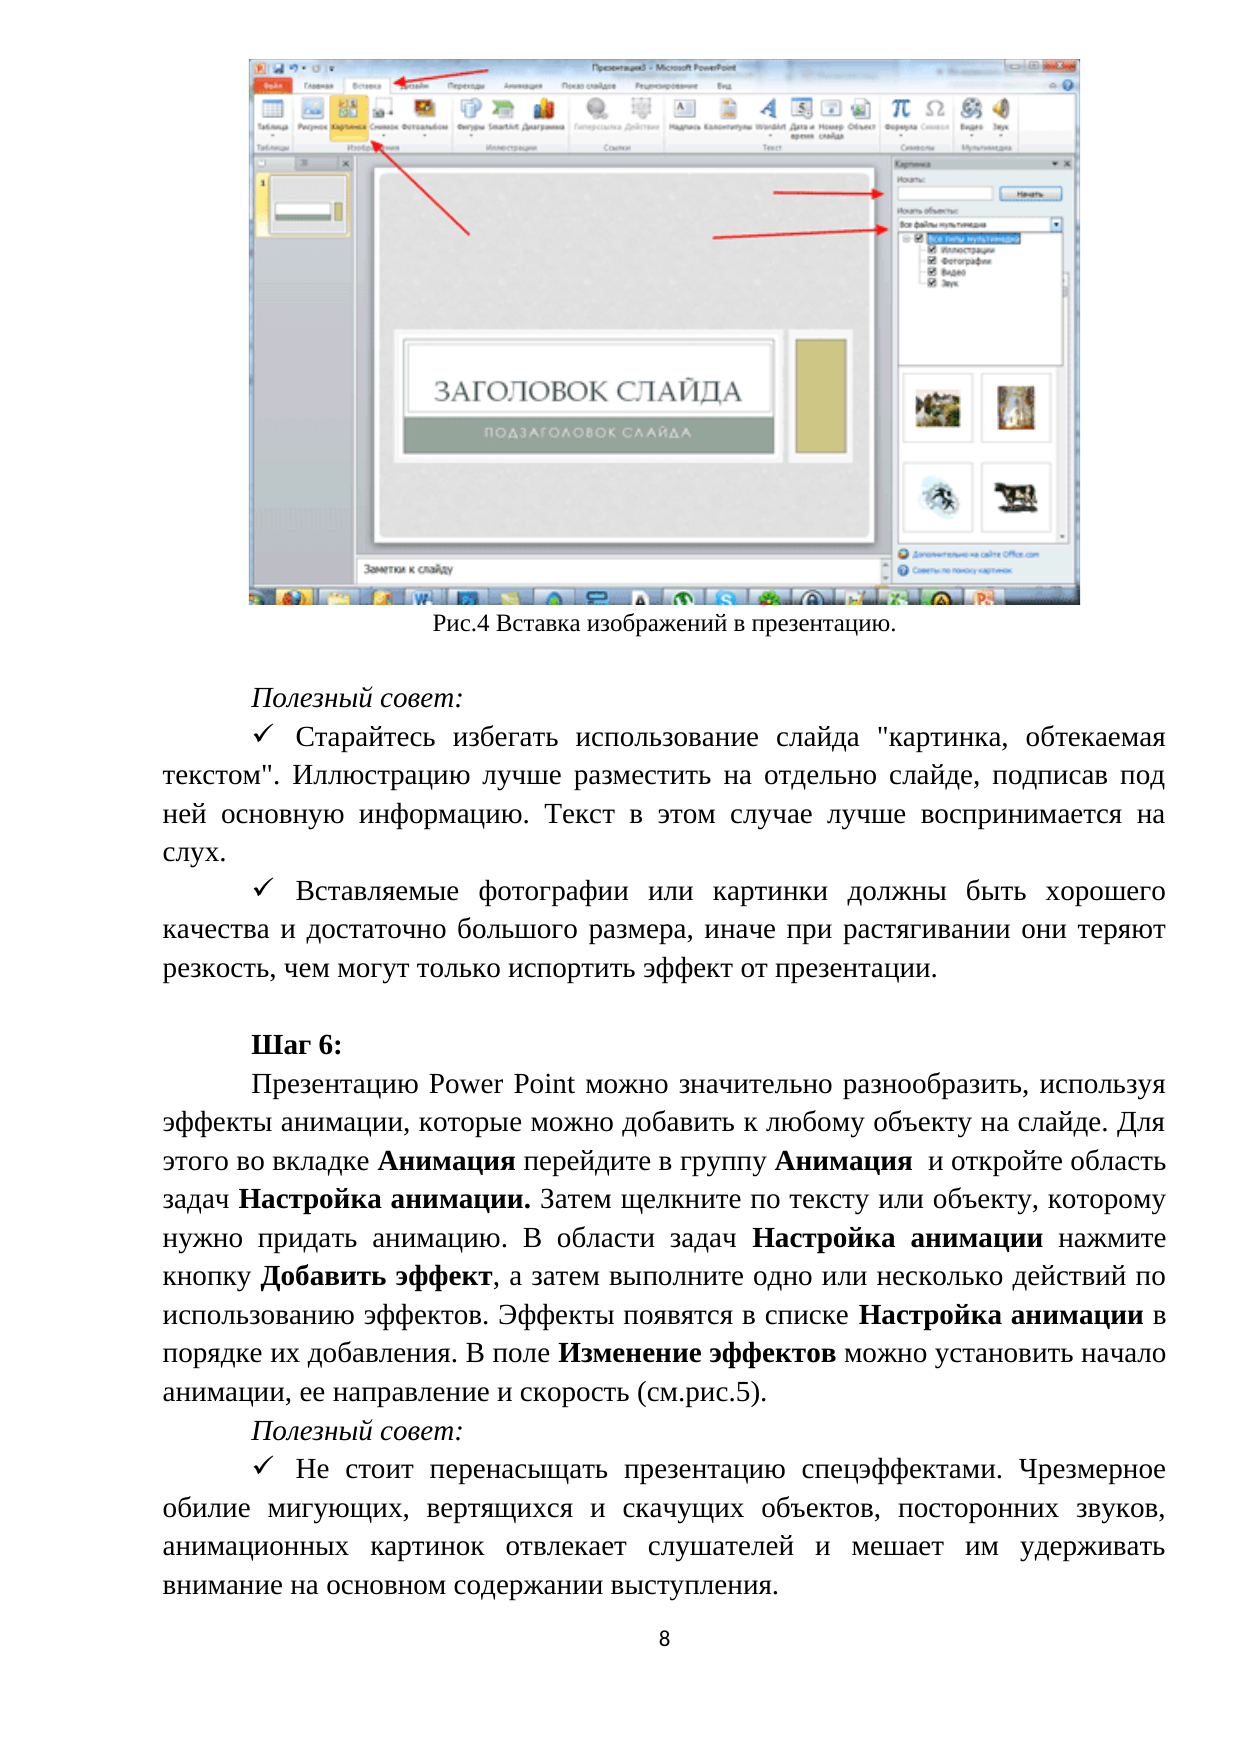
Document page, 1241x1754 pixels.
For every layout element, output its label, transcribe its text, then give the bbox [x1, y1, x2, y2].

list Презентацию Power Point можно значительно разнообразить, используя эффекты анимации, которые можно добавить к любому объекту на слайде. Для этого во вкладке Анимация перейдите в группу Анимация и откройте область задач Настройка анимации. Затем щелкните по тексту или объекту, которому нужно придать анимацию. В области задач Настройка анимации нажмите кнопку Добавить эффект, а затем выполните одно или несколько действий по использованию эффектов. Эффекты появятся в списке Настройка анимации в порядке их добавления. В поле Изменение эффектов можно установить начало анимации, ее направление и скорость (см.рис.5). [162, 1066, 1167, 1408]
list Не стоит перенасыщать презентацию спецэффектами. Чрезмерное обилие мигующих, вертящихся и скачущих объектов, посторонних звуков, анимационных картинок отвлекает слушателей и мешает им удерживать внимание на основном содержании выступления. [162, 1451, 1167, 1600]
list Шаг 6: [162, 1027, 1167, 1061]
list Вставляемые фотографии или картинки должны быть хорошего качества и достаточно большого размера, иначе при растягивании они теряют резкость, чем могут только испортить эффект от презентации. [162, 873, 1167, 984]
text Полезный совет: [162, 680, 1167, 714]
list Старайтесь избегать использование слайда "картинка, обтекаемая текстом". Иллюстрацию лучше разместить на отдельно слайде, подписав под ней основную информацию. Текст в этом случае лучше воспринимается на слух. [162, 719, 1167, 868]
text Полезный совет: [162, 1413, 1167, 1446]
picture [248, 59, 1081, 605]
text Рис.4 Вставка изображений в презентацию. [162, 608, 1167, 637]
